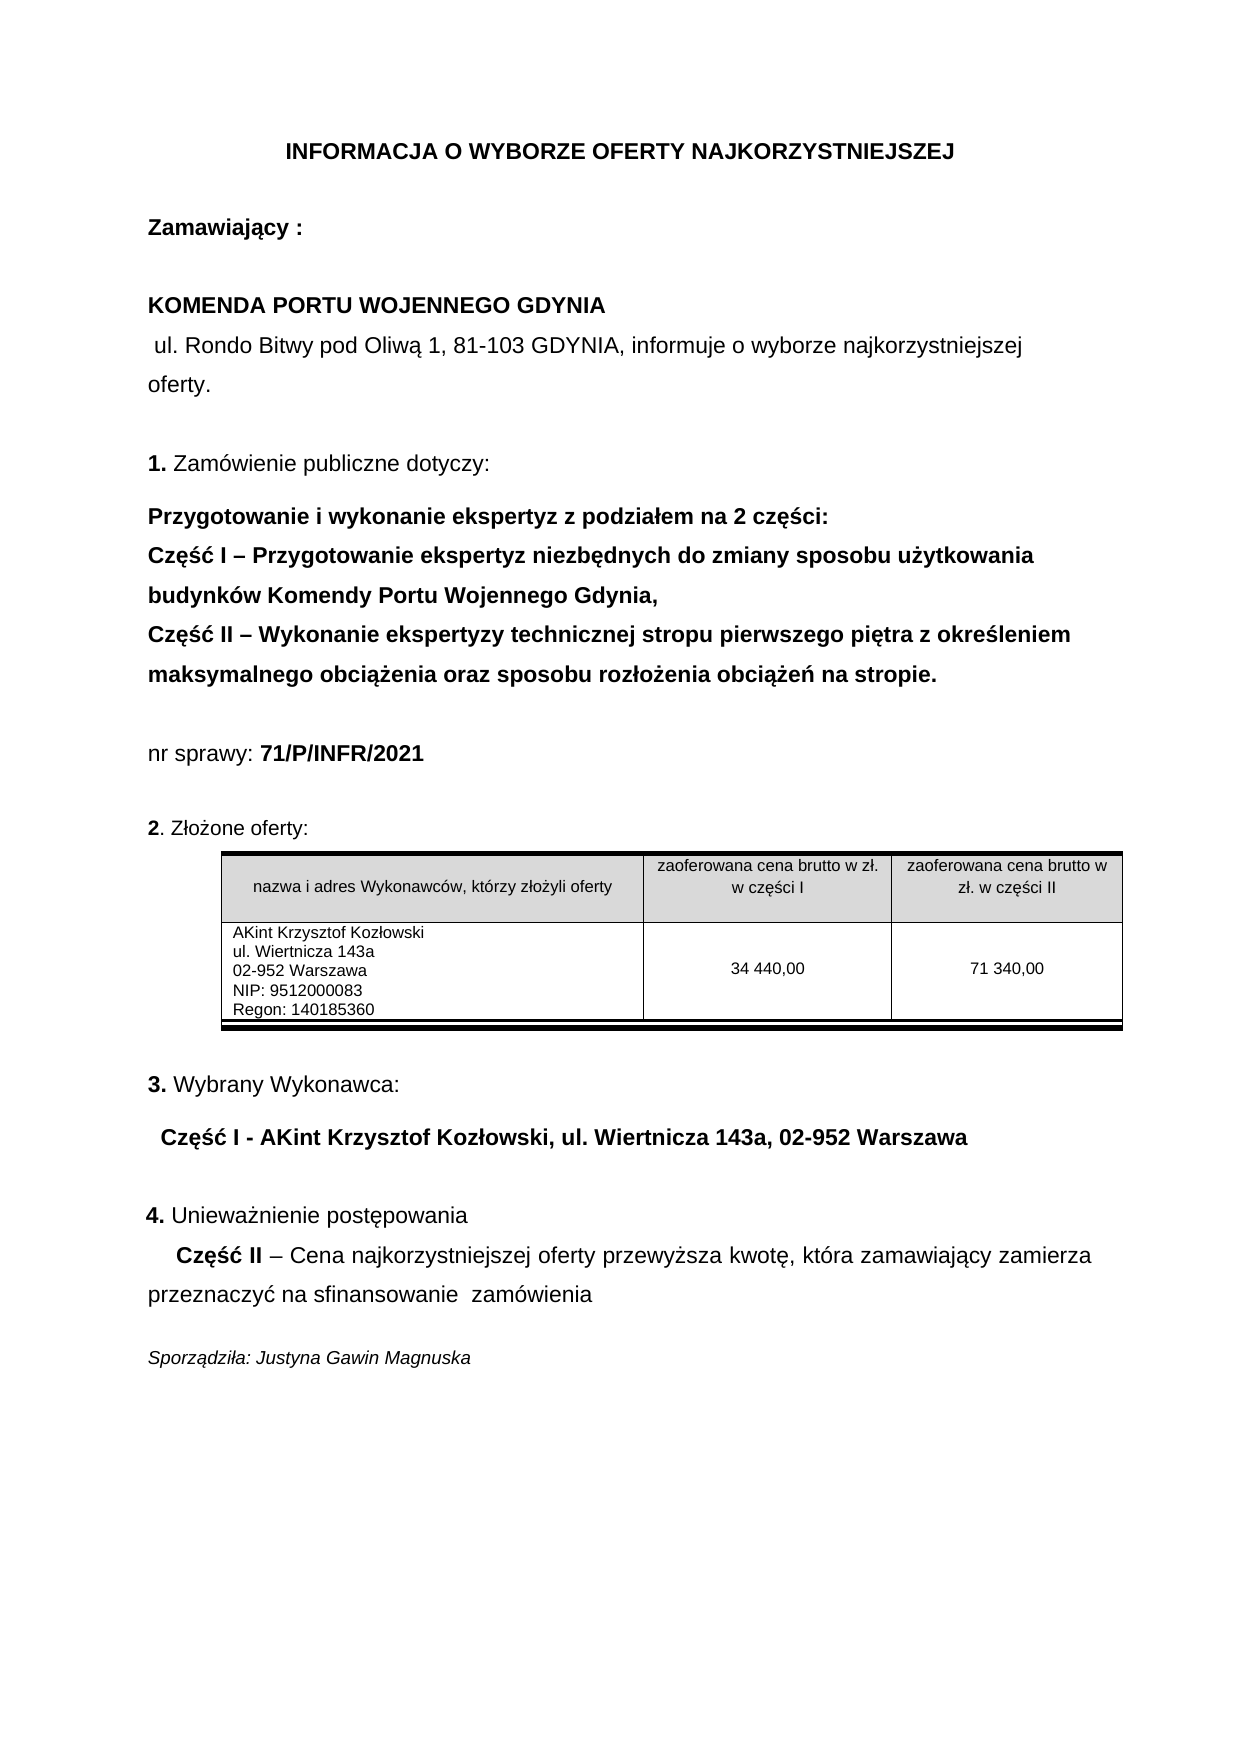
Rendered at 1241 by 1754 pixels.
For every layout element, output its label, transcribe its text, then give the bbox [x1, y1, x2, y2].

text Zamawiający : [148, 213, 1093, 240]
text INFORMACJA O WYBORZE OFERTY NAJKORZYSTNIEJSZEJ [148, 138, 1093, 164]
table_cell 71 340,00 [892, 923, 1122, 1019]
text 1. Zamówienie publiczne dotyczy: [148, 450, 1093, 477]
text Część II – Wykonanie ekspertyzy technicznej stropu pierwszego piętra z określeniem maksymalnego obciążenia oraz sposobu rozłożenia obciążeń na stropie. [148, 621, 1093, 687]
table_cell AKint Krzysztof Kozłowski ul. Wiertnicza 143a 02-952 Warszawa NIP: 9512000083 Regon: 140185360 [222, 923, 643, 1019]
text Część I – Przygotowanie ekspertyz niezbędnych do zmiany sposobu użytkowania budynków Komendy Portu Wojennego Gdynia, [148, 542, 1093, 608]
text Przygotowanie i wykonanie ekspertyz z podziałem na 2 części: [148, 503, 1093, 529]
table_header zaoferowana cena brutto w zł. w części I [644, 856, 891, 922]
text ul. Rondo Bitwy pod Oliwą 1, 81-103 GDYNIA, informuje o wyborze najkorzystniejszej oferty. [148, 332, 1093, 398]
table_header nazwa i adres Wykonawców, którzy złożyli oferty [222, 856, 643, 922]
text Sporządziła: Justyna Gawin Magnuska [148, 1347, 1093, 1369]
text nr sprawy: 71/P/INFR/2021 [148, 740, 1093, 766]
text Część II – Cena najkorzystniejszej oferty przewyższa kwotę, która zamawiający zamierza przeznaczyć na sfinansowanie zamówienia [148, 1242, 1093, 1308]
table_header zaoferowana cena brutto w zł. w części II [892, 856, 1122, 922]
text 3. Wybrany Wykonawca: [148, 1071, 1093, 1097]
text KOMENDA PORTU WOJENNEGO GDYNIA [148, 292, 1093, 319]
table_cell 34 440,00 [644, 923, 891, 1019]
text Część I - AKint Krzysztof Kozłowski, ul. Wiertnicza 143a, 02-952 Warszawa [148, 1123, 1093, 1150]
text 4. Unieważnienie postępowania [133, 1202, 1093, 1229]
text 2. Złożone oferty: [148, 815, 1093, 839]
